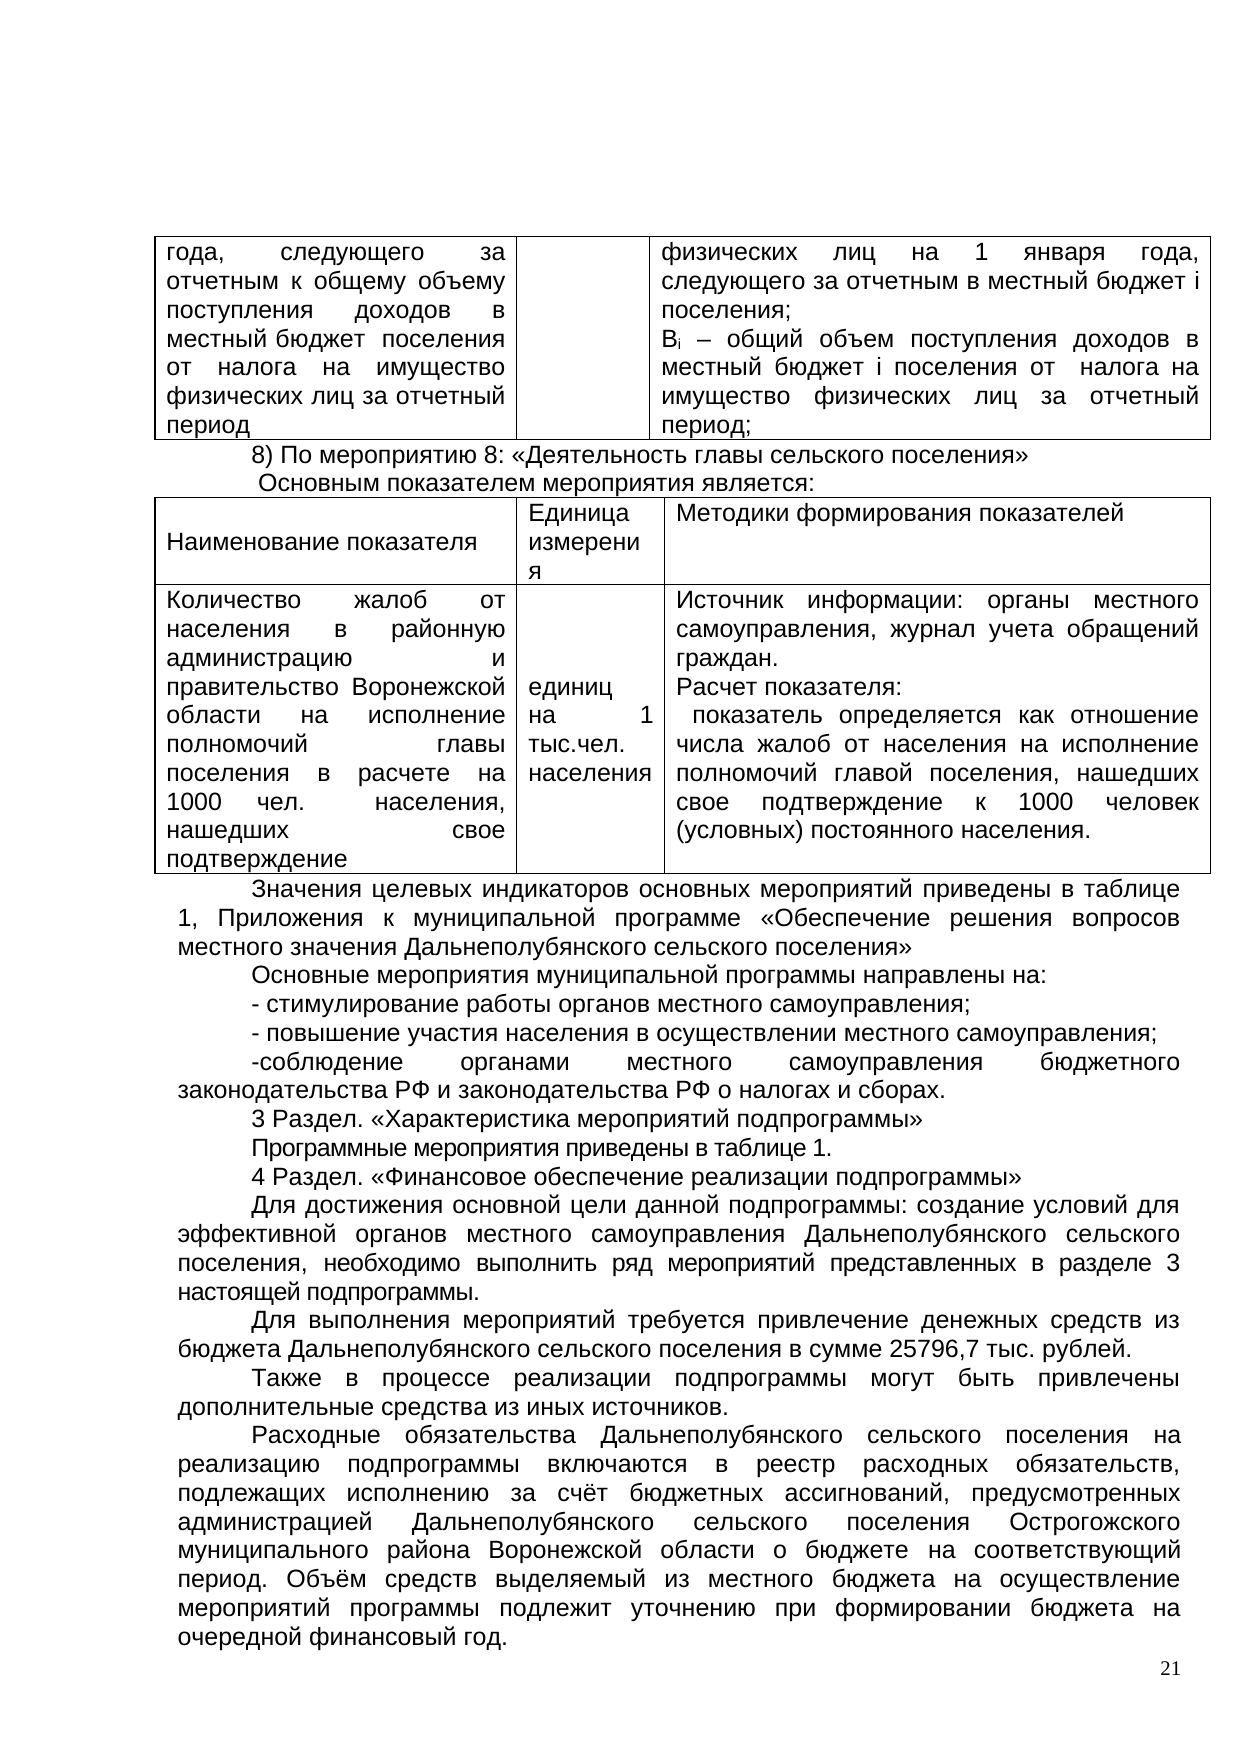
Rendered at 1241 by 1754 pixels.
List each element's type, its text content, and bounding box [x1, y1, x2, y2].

table_header Наименование показателя [156, 498, 516, 584]
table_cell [156, 237, 516, 438]
text Также в процессе реализации подпрограммы могут быть привлечены дополнительные средства из иных источников. [177, 1363, 1181, 1420]
table_cell % [517, 237, 649, 438]
table_header Методики формирования показателей [665, 498, 1210, 584]
text Для выполнения мероприятий требуется привлечение денежных средств из бюджета Дальнеполубянского сельского поселения в сумме 25796,7 тыс. рублей. [177, 1305, 1181, 1363]
text 8) По мероприятию 8: «Деятельность главы сельского поселения» [177, 440, 1181, 468]
text Значения целевых индикаторов основных мероприятий приведены в таблице 1, Приложения к муниципальной программе «Обеспечение решения вопросов местного значения Дальнеполубянского сельского поселения» [177, 874, 1181, 960]
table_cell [650, 237, 1210, 438]
text Расходные обязательства Дальнеполубянского сельского поселения на реализацию подпрограммы включаются в реестр расходных обязательств, подлежащих исполнению за счёт бюджетных ассигнований, предусмотренных администрацией Дальнеполубянского сельского поселения Острогожского муниципального района Воронежской области о бюджете на соответствующий период. Объём средств выделяемый из местного бюджета на осуществление мероприятий программы подлежит уточнению при формировании бюджета на очередной финансовый год. [177, 1420, 1181, 1650]
table_cell единиц на 1 тыс.чел. населения [517, 585, 664, 873]
table_header Единица измерения [517, 498, 664, 584]
text Основным показателем мероприятия является: [177, 468, 1181, 497]
text -соблюдение органами местного самоуправления бюджетного законодательства РФ и законодательства РФ о налогах и сборах. [177, 1046, 1181, 1104]
text Основные мероприятия муниципальной программы направлены на: [177, 960, 1181, 989]
text Программные мероприятия приведены в таблице 1. [177, 1133, 1181, 1161]
text 4 Раздел. «Финансовое обеспечение реализации подпрограммы» [177, 1161, 1181, 1190]
table_cell Количество жалоб от населения в районную администрацию и правительство Воронежской области на исполнение полномочий главы поселения в расчете на 1000 чел. населения, нашедших свое подтверждение [156, 585, 516, 873]
table_cell Источник информации: органы местного самоуправления, журнал учета обращений граждан. Расчет показателя: показатель определяется как отношение числа жалоб от населения на исполнение полномочий главой поселения, нашедших свое подтверждение к 1000 человек (условных) постоянного населения. [665, 585, 1210, 873]
text - стимулирование работы органов местного самоуправления; [177, 989, 1181, 1018]
text - повышение участия населения в осуществлении местного самоуправления; [177, 1018, 1181, 1046]
text Для достижения основной цели данной подпрограммы: создание условий для эффективной органов местного самоуправления Дальнеполубянского сельского поселения, необходимо выполнить ряд мероприятий представленных в разделе 3 настоящей подпрограммы. [177, 1190, 1181, 1305]
text 3 Раздел. «Характеристика мероприятий подпрограммы» [177, 1104, 1181, 1133]
